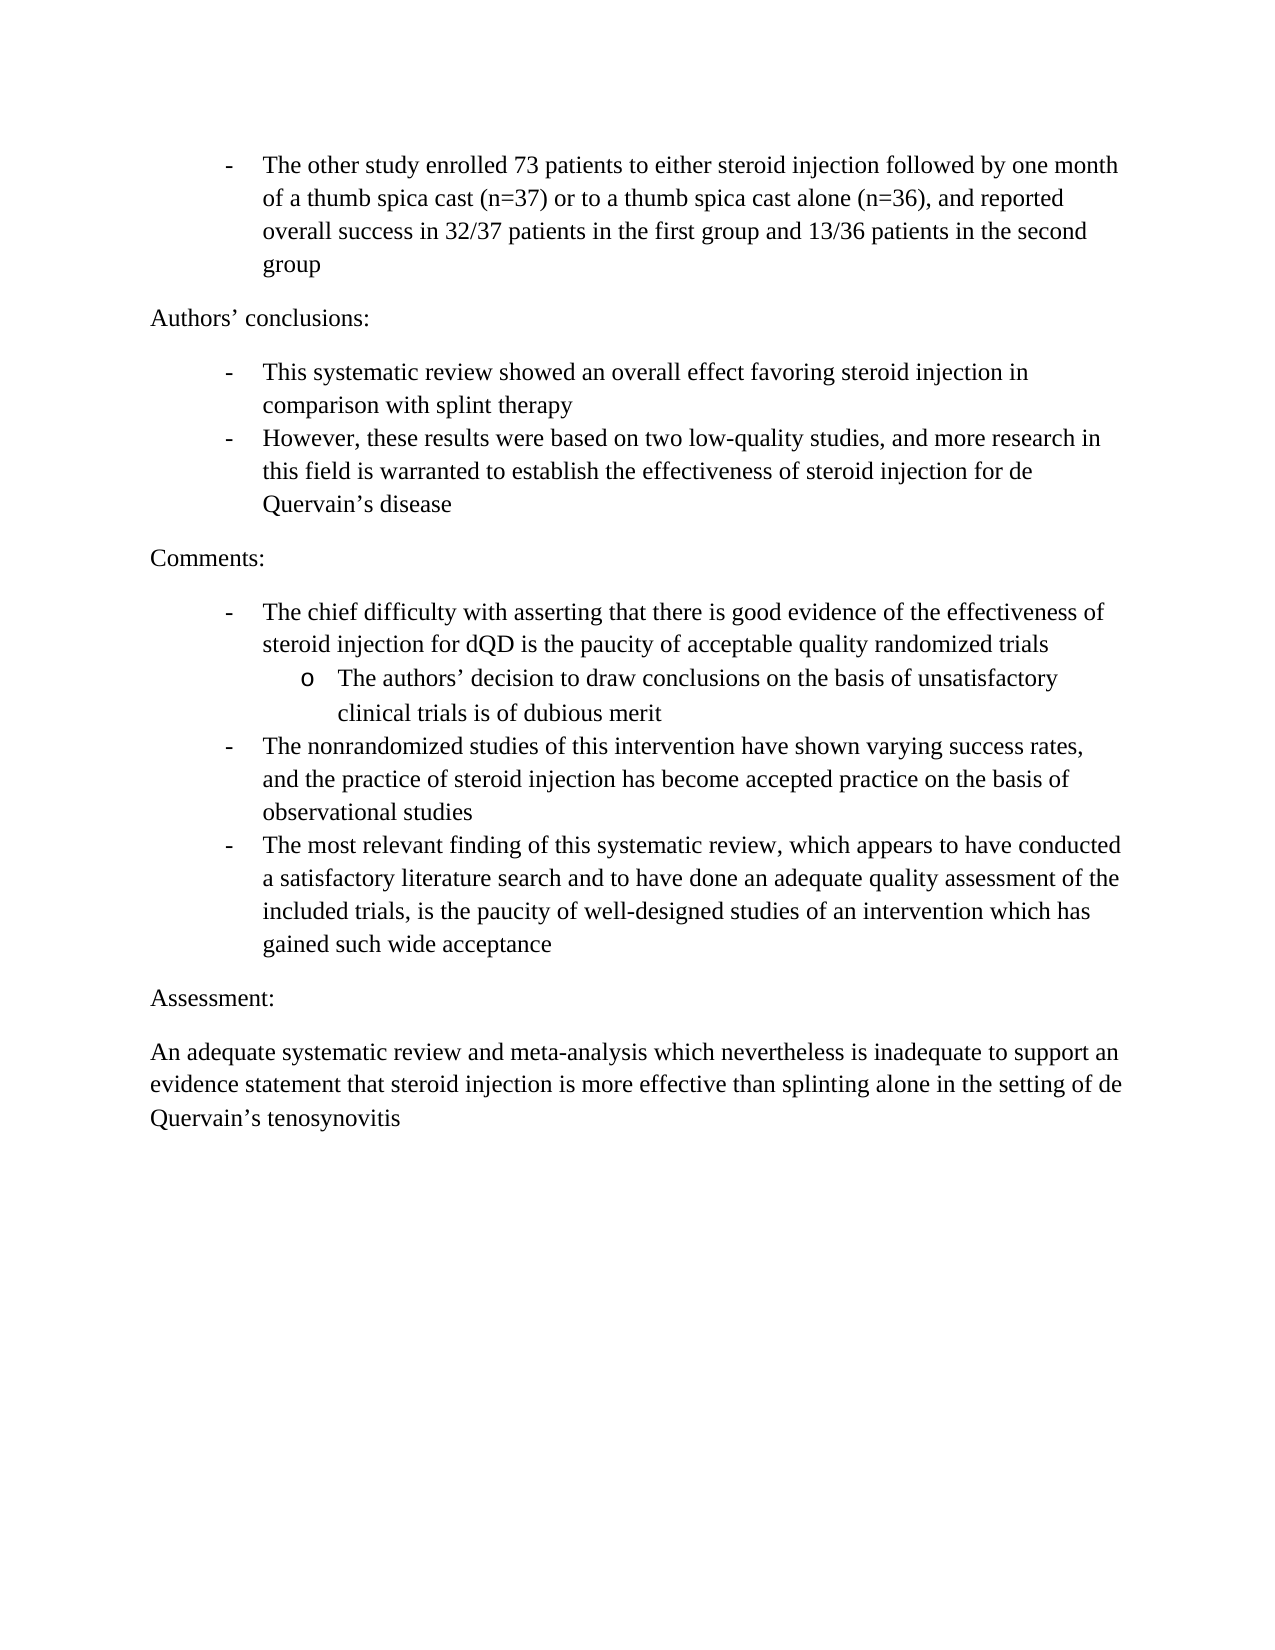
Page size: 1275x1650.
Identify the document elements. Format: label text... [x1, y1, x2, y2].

text Authors’ conclusions: [150, 303, 1125, 332]
list The most relevant finding of this systematic review, which appears to have conducted a satisfactory literature search and to have done an adequate quality assessment of the included trials, is the paucity of well-designed studies of an intervention which has gained such wide acceptance [225, 830, 1125, 958]
list The chief difficulty with asserting that there is good evidence of the effectiveness of steroid injection for dQD is the paucity of acceptable quality randomized trials [225, 597, 1125, 658]
text An adequate systematic review and meta-analysis which nevertheless is inadequate to support an evidence statement that steroid injection is more effective than splinting alone in the setting of de Quervain’s tenosynovitis [150, 1037, 1125, 1131]
text Comments: [150, 543, 1125, 571]
list However, these results were based on two low-quality studies, and more research in this field is warranted to establish the effectiveness of steroid injection for de Quervain’s disease [225, 423, 1125, 518]
text Assessment: [150, 983, 1125, 1011]
list The other study enrolled 73 patients to either steroid injection followed by one month of a thumb spica cast (n=37) or to a thumb spica cast alone (n=36), and reported overall success in 32/37 patients in the first group and 13/36 patients in the second group [225, 150, 1125, 278]
list This systematic review showed an overall effect favoring steroid injection in comparison with splint therapy [225, 357, 1125, 418]
list The authors’ decision to draw conclusions on the basis of unsatisfactory clinical trials is of dubious merit [300, 663, 1125, 726]
list The nonrandomized studies of this intervention have shown varying success rates, and the practice of steroid injection has become accepted practice on the basis of observational studies [225, 731, 1125, 826]
